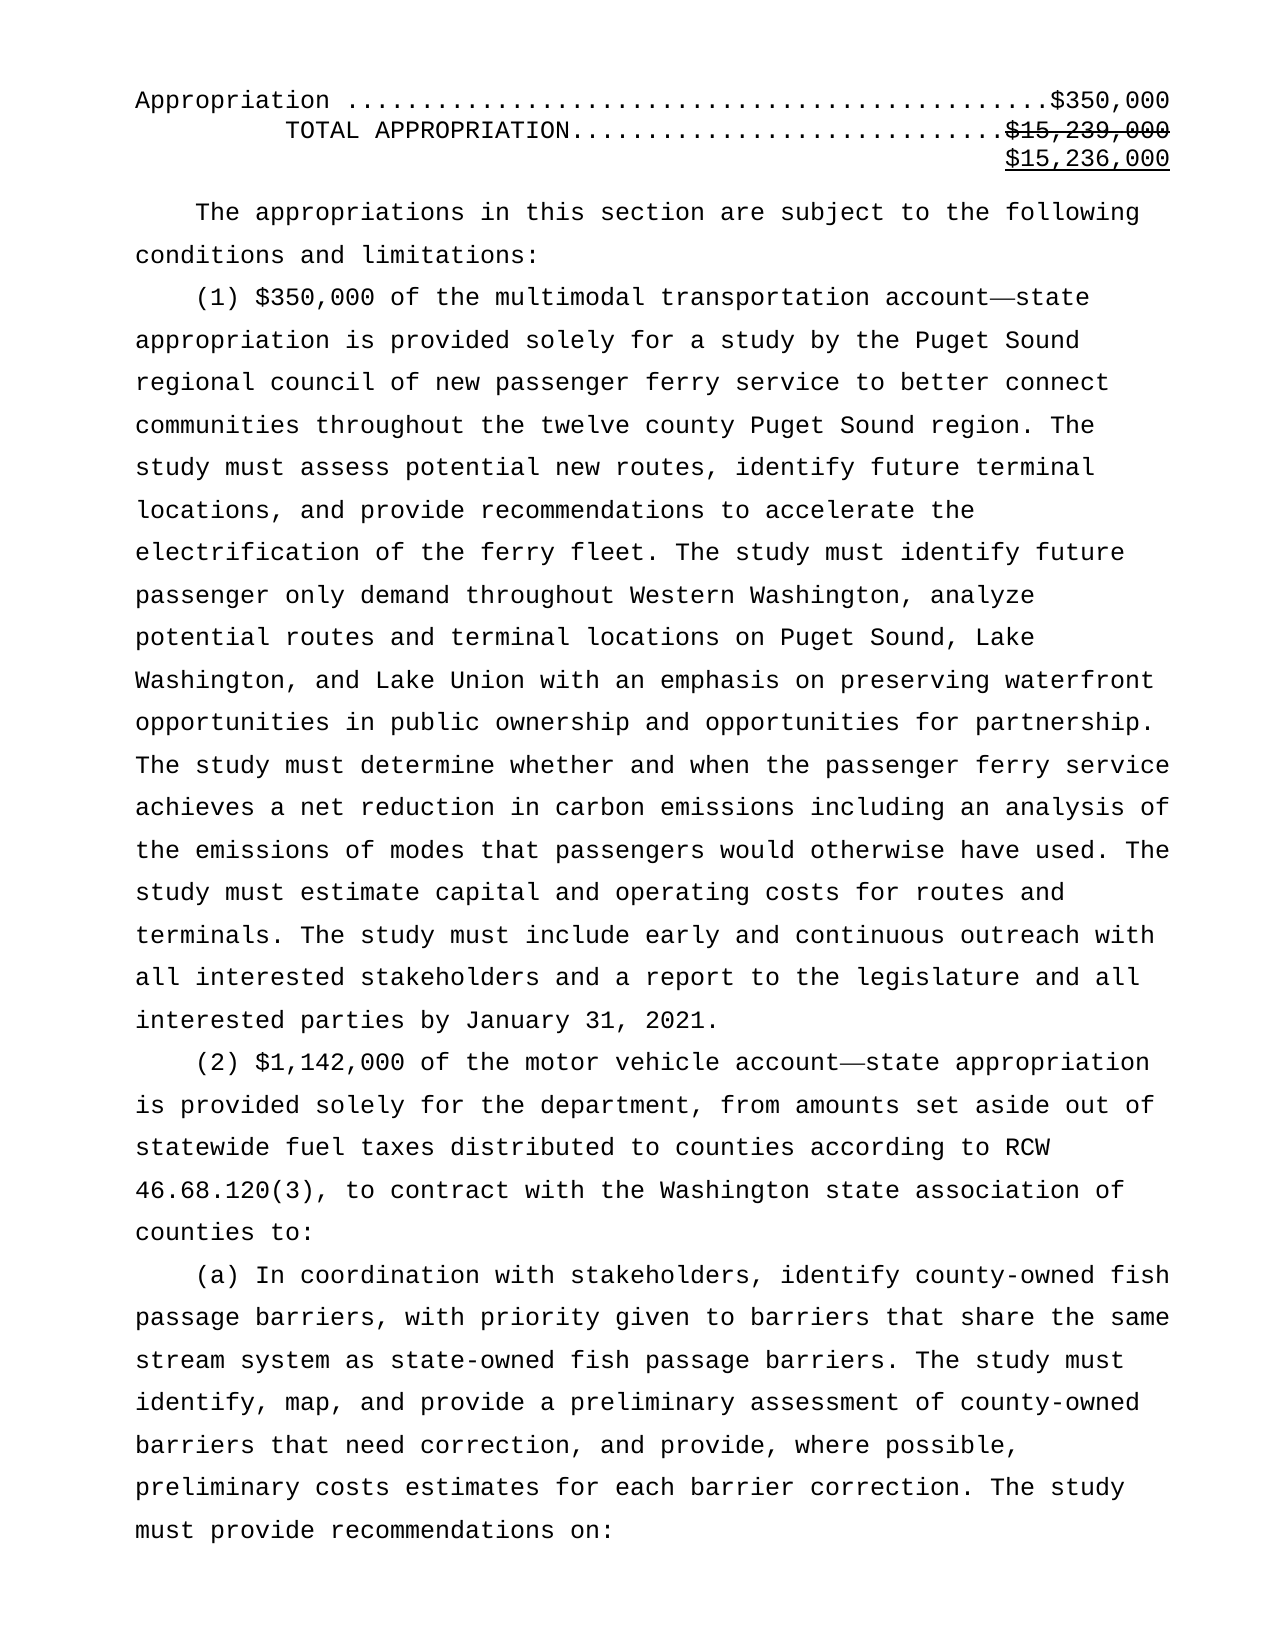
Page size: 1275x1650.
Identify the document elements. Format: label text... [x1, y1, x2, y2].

text Appropriation $350,000 [135, 75, 1170, 117]
text $15,236,000 [135, 146, 1170, 174]
text The appropriations in this section are subject to the following conditions and limitations: [135, 187, 1170, 272]
text (1) $350,000 of the multimodal transportation account—state appropriation is provided solely for a study by the Puget Sound regional council of new passenger ferry service to better connect communities throughout the twelve county Puget Sound region. The study must assess potential new routes, identify future terminal locations, and provide recommendations to accelerate the electrification of the ferry fleet. The study must identify future passenger only demand throughout Western Washington, analyze potential routes and terminal locations on Puget Sound, Lake Washington, and Lake Union with an emphasis on preserving waterfront opportunities in public ownership and opportunities for partnership. The study must determine whether and when the passenger ferry service achieves a net reduction in carbon emissions including an analysis of the emissions of modes that passengers would otherwise have used. The study must estimate capital and operating costs for routes and terminals. The study must include early and continuous outreach with all interested stakeholders and a report to the legislature and all interested parties by January 31, 2021. [135, 272, 1170, 1037]
text (a) In coordination with stakeholders, identify county-owned fish passage barriers, with priority given to barriers that share the same stream system as state-owned fish passage barriers. The study must identify, map, and provide a preliminary assessment of county-owned barriers that need correction, and provide, where possible, preliminary costs estimates for each barrier correction. The study must provide recommendations on: [135, 1249, 1170, 1547]
text (2) $1,142,000 of the motor vehicle account—state appropriation is provided solely for the department, from amounts set aside out of statewide fuel taxes distributed to counties according to RCW 46.68.120(3), to contract with the Washington state association of counties to: [135, 1037, 1170, 1249]
text TOTAL APPROPRIATION $15,239,000 [135, 117, 1170, 146]
